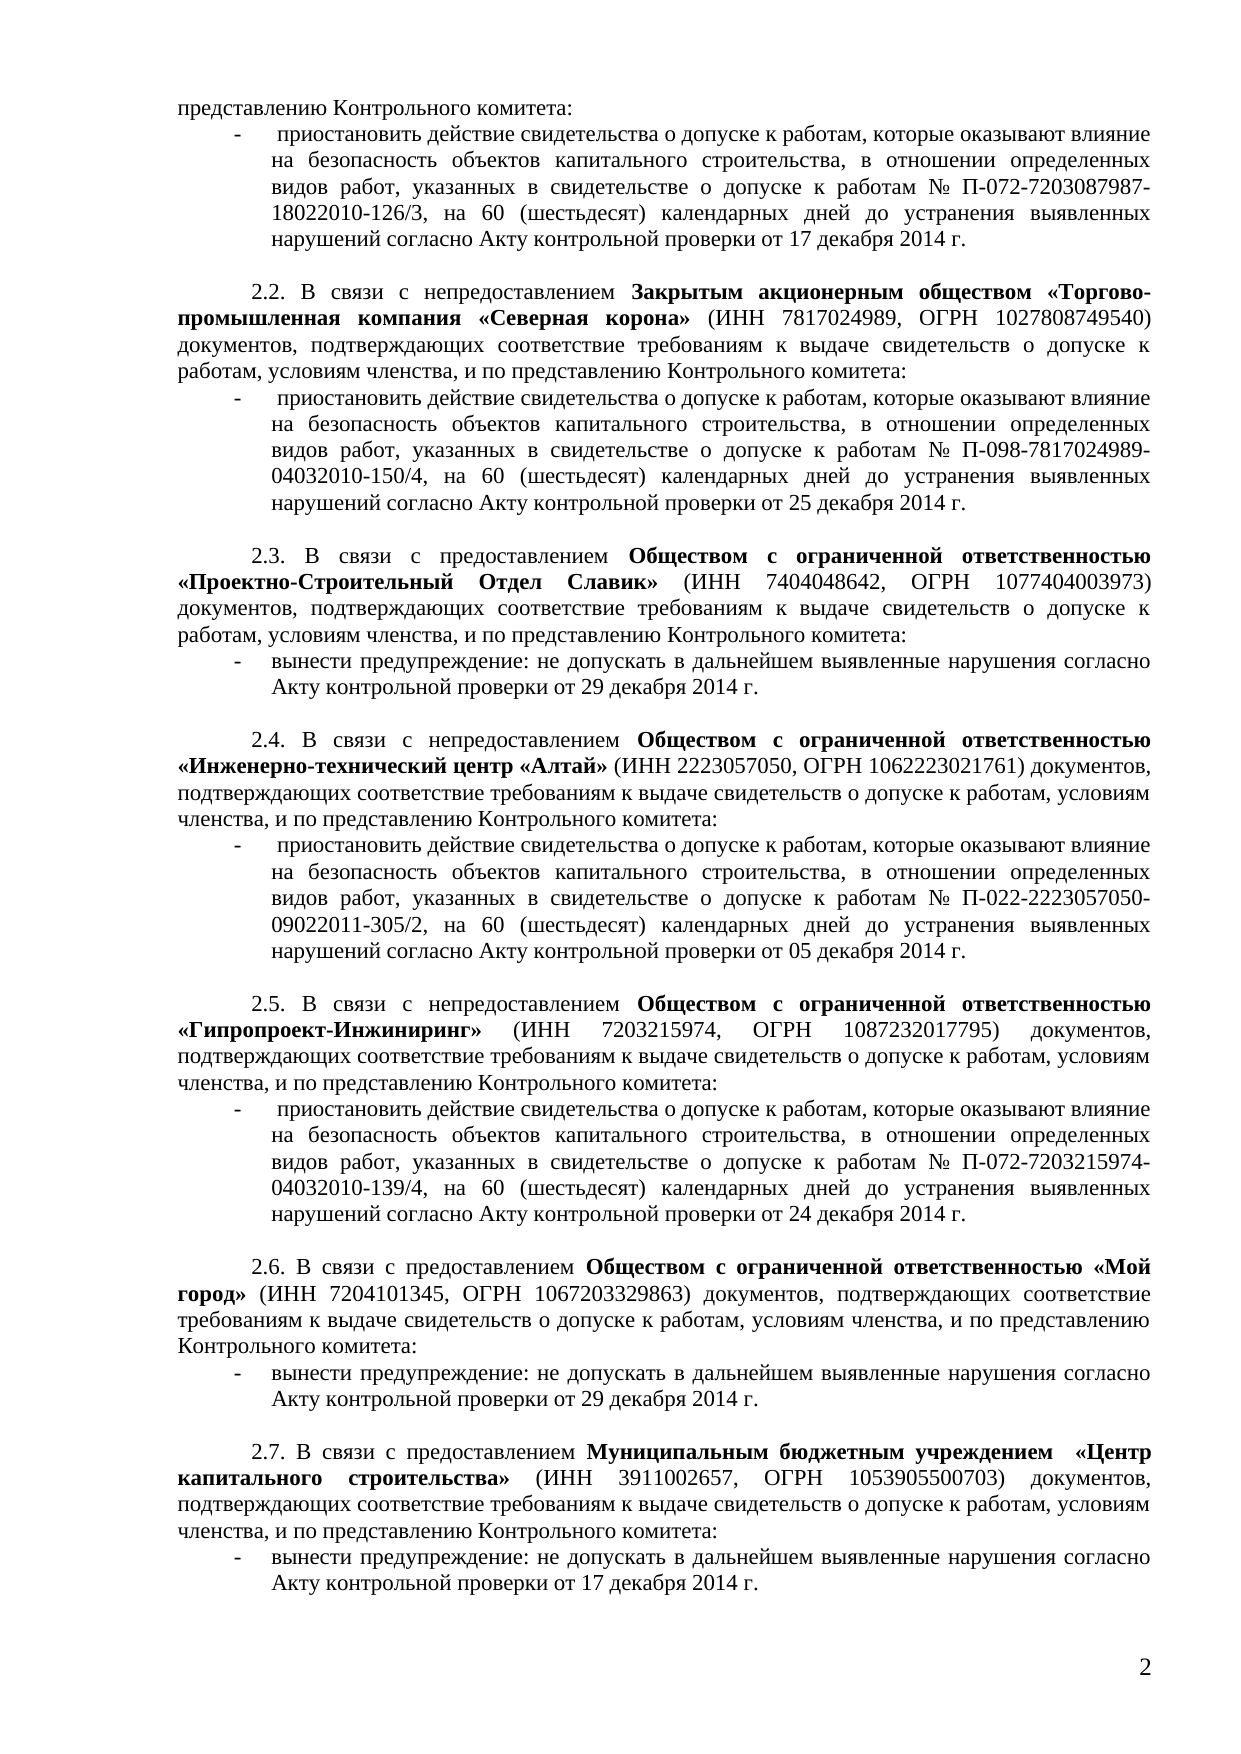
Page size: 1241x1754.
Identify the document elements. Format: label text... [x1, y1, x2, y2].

list вынести предупреждение: не допускать в дальнейшем выявленные нарушения согласно Акту контрольной проверки от 29 декабря 2014 г. [233, 1359, 1152, 1411]
list приостановить действие свидетельства о допуске к работам, которые оказывают влияние на безопасность объектов капитального строительства, в отношении определенных видов работ, указанных в свидетельстве о допуске к работам № П-098-7817024989-04032010-150/4, на 60 (шестьдесят) календарных дней до устранения выявленных нарушений согласно Акту контрольной проверки от 25 декабря 2014 г. [233, 383, 1152, 515]
list вынести предупреждение: не допускать в дальнейшем выявленные нарушения согласно Акту контрольной проверки от 17 декабря 2014 г. [233, 1543, 1152, 1596]
list вынести предупреждение: не допускать в дальнейшем выявленные нарушения согласно Акту контрольной проверки от 29 декабря 2014 г. [233, 647, 1152, 700]
text 2.4. В связи с непредоставлением Обществом с ограниченной ответственностью «Инженерно-технический центр «Алтай» (ИНН 2223057050, ОГРН 1062223021761) документов, подтверждающих соответствие требованиям к выдаче свидетельств о допуске к работам, условиям членства, и по представлению Контрольного комитета: [177, 726, 1152, 832]
text 2.2. В связи с непредоставлением Закрытым акционерным обществом «Торгово-промышленная компания «Северная корона» (ИНН 7817024989, ОГРН 1027808749540) документов, подтверждающих соответствие требованиям к выдаче свидетельств о допуске к работам, условиям членства, и по представлению Контрольного комитета: [177, 278, 1152, 383]
list приостановить действие свидетельства о допуске к работам, которые оказывают влияние на безопасность объектов капитального строительства, в отношении определенных видов работ, указанных в свидетельстве о допуске к работам № П-072-7203087987-18022010-126/3, на 60 (шестьдесят) календарных дней до устранения выявленных нарушений согласно Акту контрольной проверки от 17 декабря 2014 г. [233, 120, 1152, 252]
list приостановить действие свидетельства о допуске к работам, которые оказывают влияние на безопасность объектов капитального строительства, в отношении определенных видов работ, указанных в свидетельстве о допуске к работам № П-072-7203215974-04032010-139/4, на 60 (шестьдесят) календарных дней до устранения выявленных нарушений согласно Акту контрольной проверки от 24 декабря 2014 г. [233, 1095, 1152, 1227]
text 2.5. В связи с непредоставлением Обществом с ограниченной ответственностью «Гипропроект-Инжиниринг» (ИНН 7203215974, ОГРН 1087232017795) документов, подтверждающих соответствие требованиям к выдаче свидетельств о допуске к работам, условиям членства, и по представлению Контрольного комитета: [177, 990, 1152, 1095]
text 2.3. В связи с предоставлением Обществом с ограниченной ответственностью «Проектно-Строительный Отдел Славик» (ИНН 7404048642, ОГРН 1077404003973) документов, подтверждающих соответствие требованиям к выдаче свидетельств о допуске к работам, условиям членства, и по представлению Контрольного комитета: [177, 542, 1152, 647]
list приостановить действие свидетельства о допуске к работам, которые оказывают влияние на безопасность объектов капитального строительства, в отношении определенных видов работ, указанных в свидетельстве о допуске к работам № П-022-2223057050-09022011-305/2, на 60 (шестьдесят) календарных дней до устранения выявленных нарушений согласно Акту контрольной проверки от 05 декабря 2014 г. [233, 832, 1152, 963]
text 2.6. В связи с предоставлением Обществом с ограниченной ответственностью «Мой город» (ИНН 7204101345, ОГРН 1067203329863) документов, подтверждающих соответствие требованиям к выдаче свидетельств о допуске к работам, условиям членства, и по представлению Контрольного комитета: [177, 1253, 1152, 1359]
text 2.7. В связи с предоставлением Муниципальным бюджетным учреждением «Центр капитального строительства» (ИНН 3911002657, ОГРН 1053905500703) документов, подтверждающих соответствие требованиям к выдаче свидетельств о допуске к работам, условиям членства, и по представлению Контрольного комитета: [177, 1438, 1152, 1543]
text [177, 94, 1152, 120]
